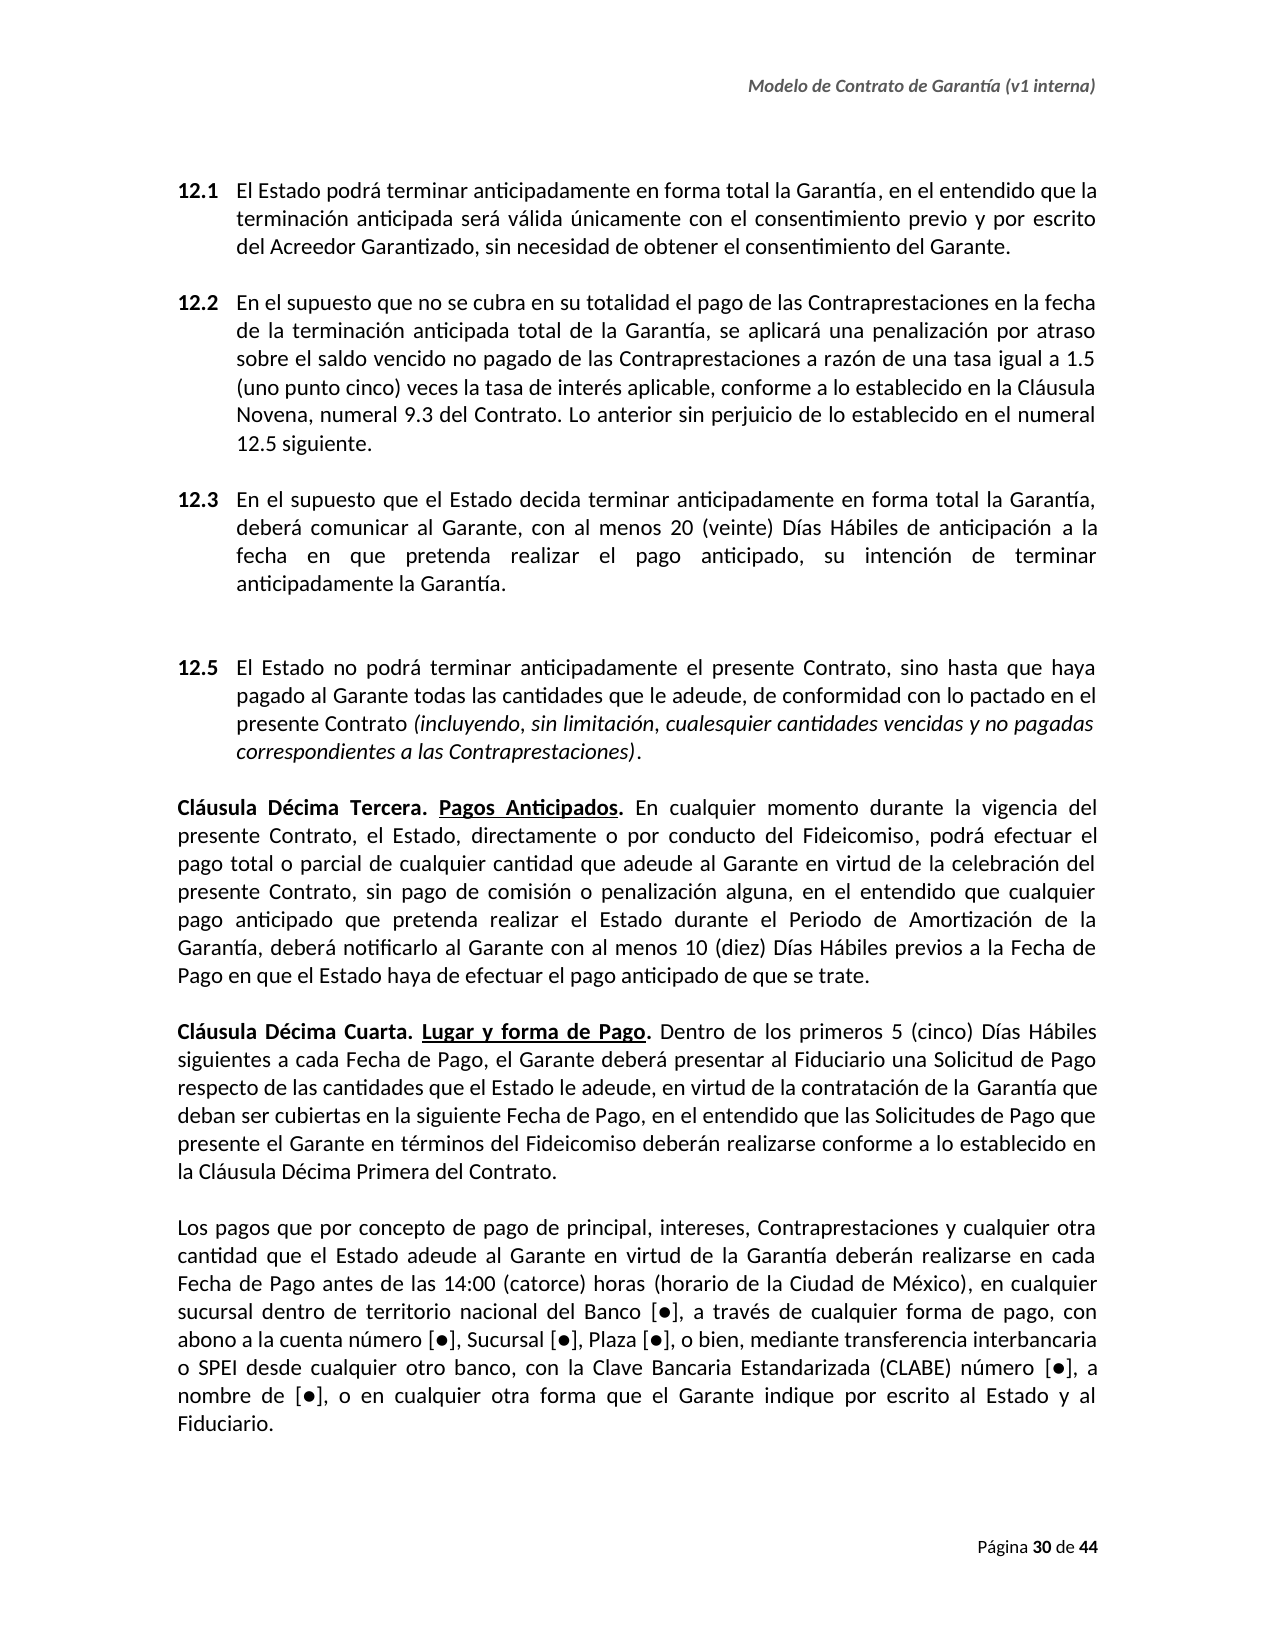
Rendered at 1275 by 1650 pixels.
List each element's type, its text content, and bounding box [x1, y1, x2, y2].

text 12.5 El Estado no podrá terminar anticipadamente el presente Contrato, sino hasta que haya pagado al Garante todas las cantidades que le adeude, de conformidad con lo pactado en el presente Contrato (incluyendo, sin limitación, cualesquier cantidades vencidas y no pagadas correspondientes a las Contraprestaciones). [177, 653, 1098, 765]
text 12.2 En el supuesto que no se cubra en su totalidad el pago de las Contraprestaciones en la fecha de la terminación anticipada total de la Garantía, se aplicará una penalización por atraso sobre el saldo vencido no pagado de las Contraprestaciones a razón de una tasa igual a 1.5 (uno punto cinco) veces la tasa de interés aplicable, conforme a lo establecido en la Cláusula Novena, numeral 9.3 del Contrato. Lo anterior sin perjuicio de lo establecido en el numeral 12.5 siguiente. [177, 288, 1098, 457]
text 12.3 En el supuesto que el Estado decida terminar anticipadamente en forma total la Garantía, deberá comunicar al Garante, con al menos 20 (veinte) Días Hábiles de anticipación a la fecha en que pretenda realizar el pago anticipado, su intención de terminar anticipadamente la Garantía. [177, 485, 1098, 597]
text Cláusula Décima Tercera. Pagos Anticipados. En cualquier momento durante la vigencia del presente Contrato, el Estado, directamente o por conducto del Fideicomiso, podrá efectuar el pago total o parcial de cualquier cantidad que adeude al Garante en virtud de la celebración del presente Contrato, sin pago de comisión o penalización alguna, en el entendido que cualquier pago anticipado que pretenda realizar el Estado durante el Periodo de Amortización de la Garantía, deberá notificarlo al Garante con al menos 10 (diez) Días Hábiles previos a la Fecha de Pago en que el Estado haya de efectuar el pago anticipado de que se trate. [177, 793, 1098, 989]
text Cláusula Décima Cuarta. Lugar y forma de Pago. Dentro de los primeros 5 (cinco) Días Hábiles siguientes a cada Fecha de Pago, el Garante deberá presentar al Fiduciario una Solicitud de Pago respecto de las cantidades que el Estado le adeude, en virtud de la contratación de la Garantía que deban ser cubiertas en la siguiente Fecha de Pago, en el entendido que las Solicitudes de Pago que presente el Garante en términos del Fideicomiso deberán realizarse conforme a lo establecido en la Cláusula Décima Primera del Contrato. [177, 1017, 1098, 1185]
text Los pagos que por concepto de pago de principal, intereses, Contraprestaciones y cualquier otra cantidad que el Estado adeude al Garante en virtud de la Garantía deberán realizarse en cada Fecha de Pago antes de las 14:00 (catorce) horas (horario de la Ciudad de México), en cualquier sucursal dentro de territorio nacional del Banco [●], a través de cualquier forma de pago, con abono a la cuenta número [●], Sucursal [●], Plaza [●], o bien, mediante transferencia interbancaria o SPEI desde cualquier otro banco, con la Clave Bancaria Estandarizada (CLABE) número [●], a nombre de [●], o en cualquier otra forma que el Garante indique por escrito al Estado y al Fiduciario. [177, 1213, 1098, 1437]
text 12.1 El Estado podrá terminar anticipadamente en forma total la Garantía, en el entendido que la terminación anticipada será válida únicamente con el consentimiento previo y por escrito del Acreedor Garantizado, sin necesidad de obtener el consentimiento del Garante. [177, 176, 1098, 261]
